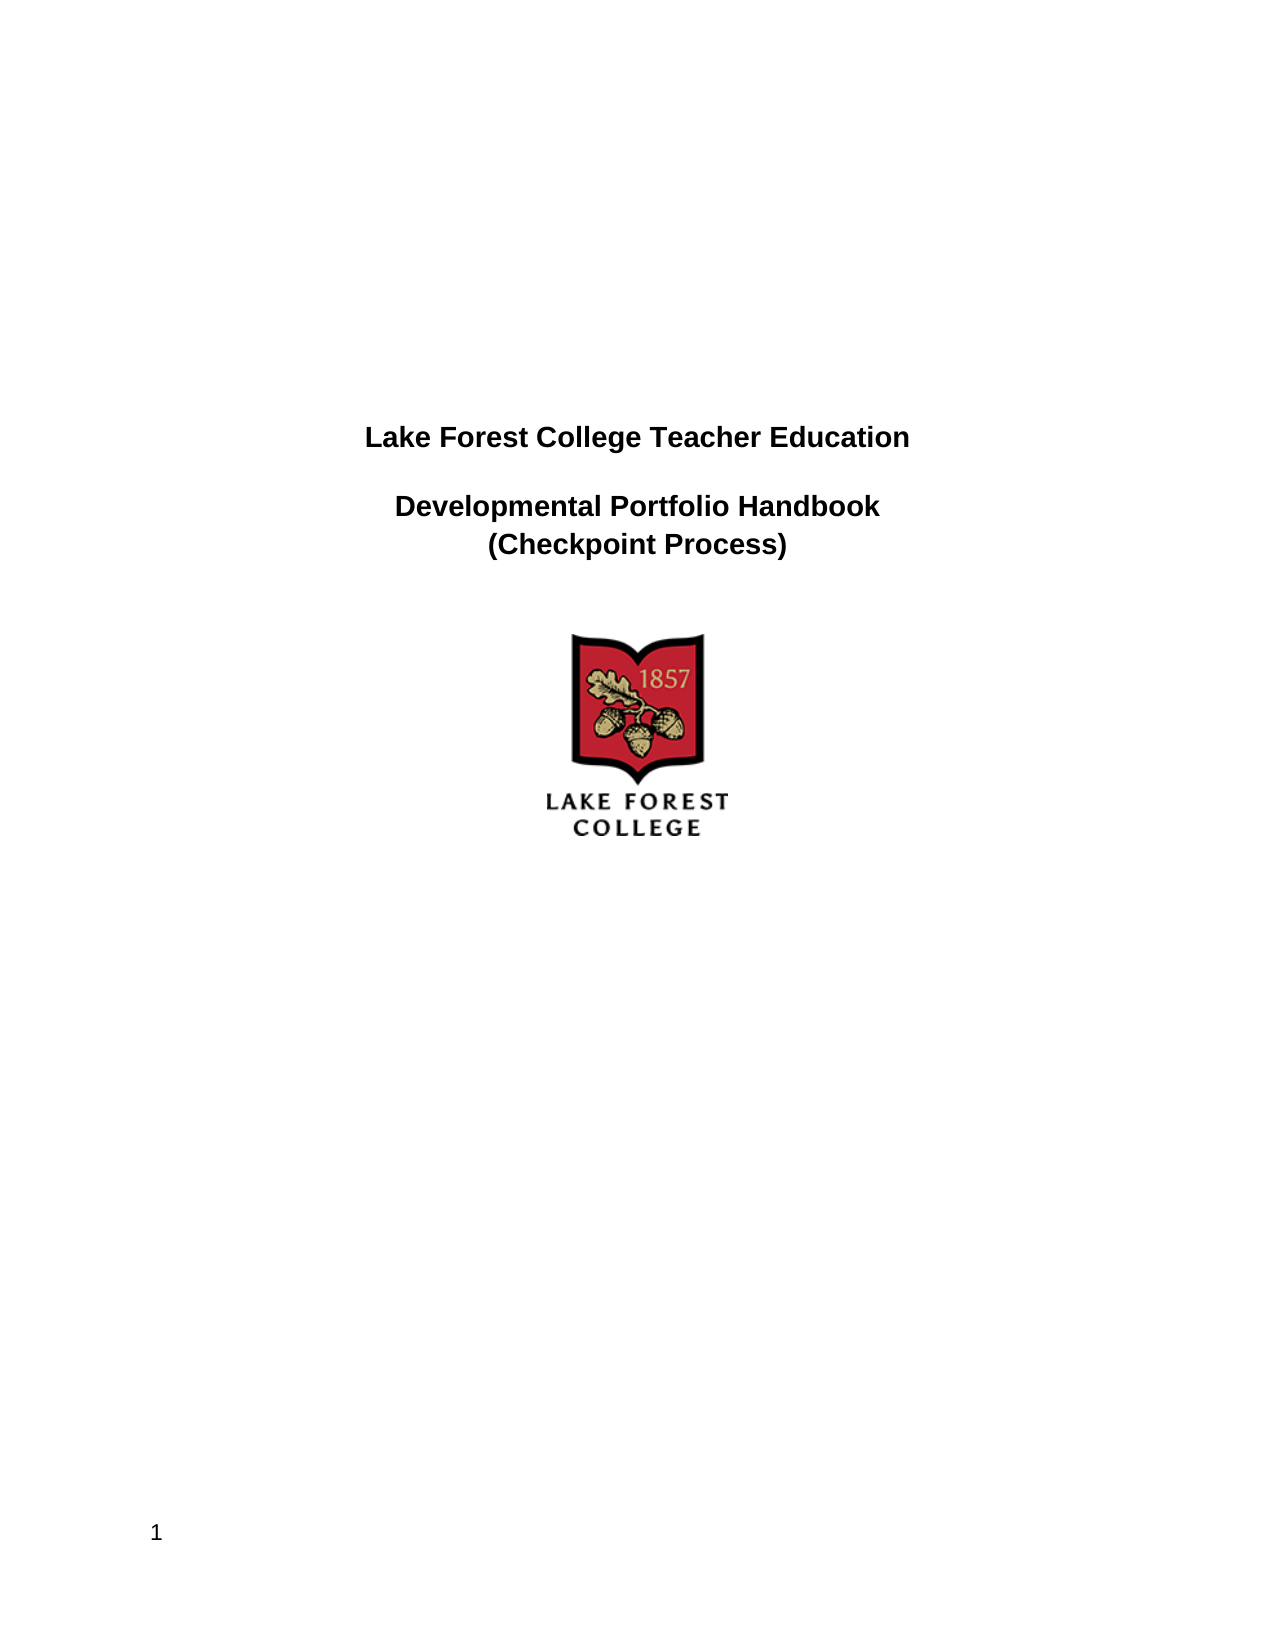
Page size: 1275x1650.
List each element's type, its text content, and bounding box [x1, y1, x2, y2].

text Developmental Portfolio Handbook [150, 488, 1125, 522]
text (Checkpoint Process) [150, 527, 1125, 561]
text Lake Forest College Teacher Education [150, 420, 1125, 453]
picture [547, 634, 728, 836]
